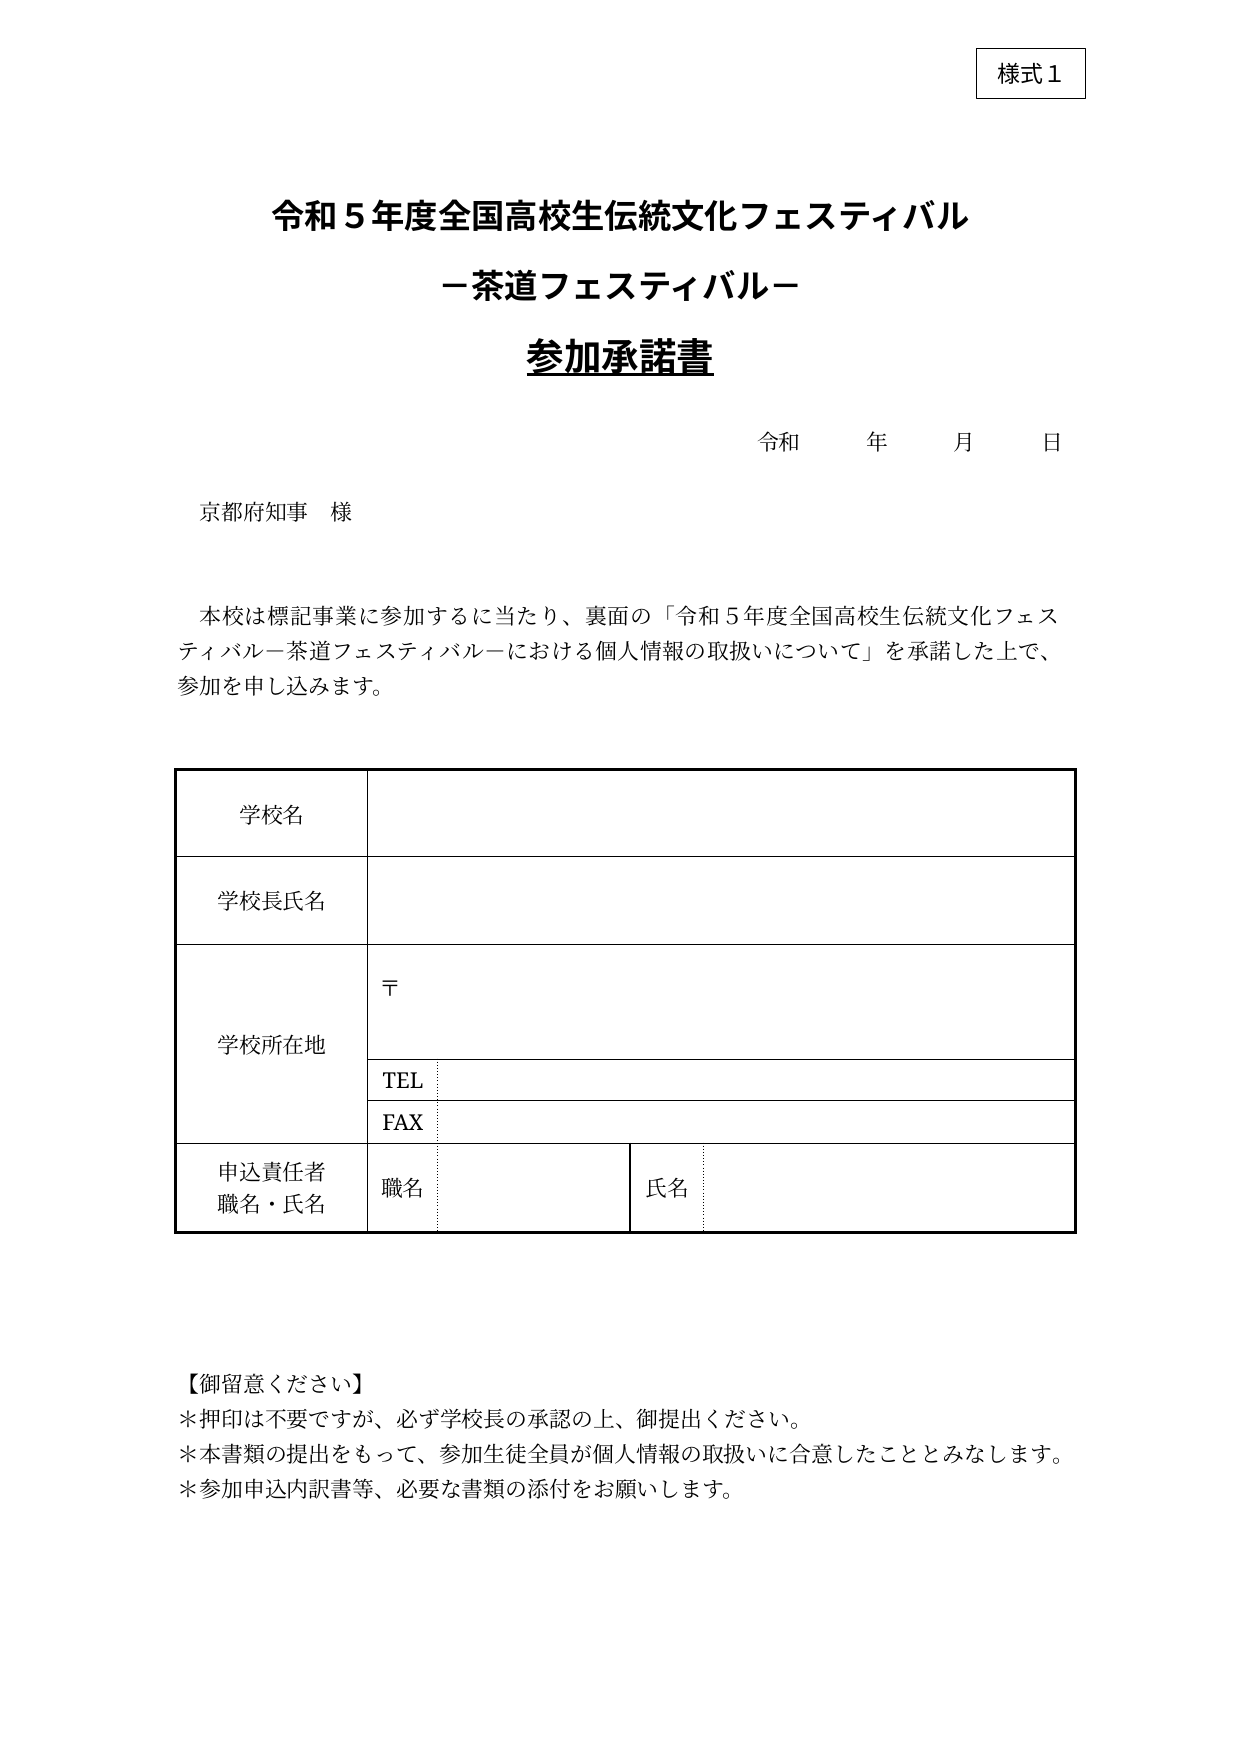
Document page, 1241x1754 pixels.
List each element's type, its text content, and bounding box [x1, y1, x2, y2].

table_cell 学校長氏名 [177, 857, 367, 944]
text ＊押印は不要ですが、必ず学校長の承認の上、御提出ください。 [177, 1400, 1063, 1435]
table_header [368, 771, 1074, 856]
table_cell [704, 1144, 1074, 1231]
text 【御留意ください】 [177, 1366, 1063, 1400]
text ＊本書類の提出をもって、参加生徒全員が個人情報の取扱いに合意したこととみなします。 [177, 1435, 1063, 1470]
table_cell 氏名 [631, 1144, 704, 1231]
text ＊参加申込内訳書等、必要な書類の添付をお願いします。 [177, 1470, 1063, 1505]
table_cell 申込責任者 職名・氏名 [177, 1144, 367, 1231]
text 京都府知事 様 [177, 493, 1063, 528]
text 本校は標記事業に参加するに当たり、裏面の「令和５年度全国高校生伝統文化フェスティバル－茶道フェスティバル－における個人情報の取扱いについて」を承諾した上で、参加を申し込みます。 [177, 598, 1063, 702]
table_cell FAX [368, 1101, 438, 1142]
table_cell 〒 [368, 945, 1074, 1058]
table_cell 学校所在地 [177, 945, 367, 1142]
table_cell [438, 1144, 629, 1231]
text 令和５年度全国高校生伝統文化フェスティバル [177, 179, 1063, 249]
table_cell [368, 857, 1074, 944]
text 令和 年 月 日 [177, 423, 1063, 458]
text 参加承諾書 [177, 319, 1063, 388]
table_header 学校名 [177, 771, 367, 856]
text －茶道フェスティバル－ [177, 249, 1063, 319]
table_cell [438, 1101, 1074, 1142]
table_cell 職名 [368, 1144, 438, 1231]
table_cell [438, 1060, 1074, 1100]
table_cell TEL [368, 1060, 438, 1100]
